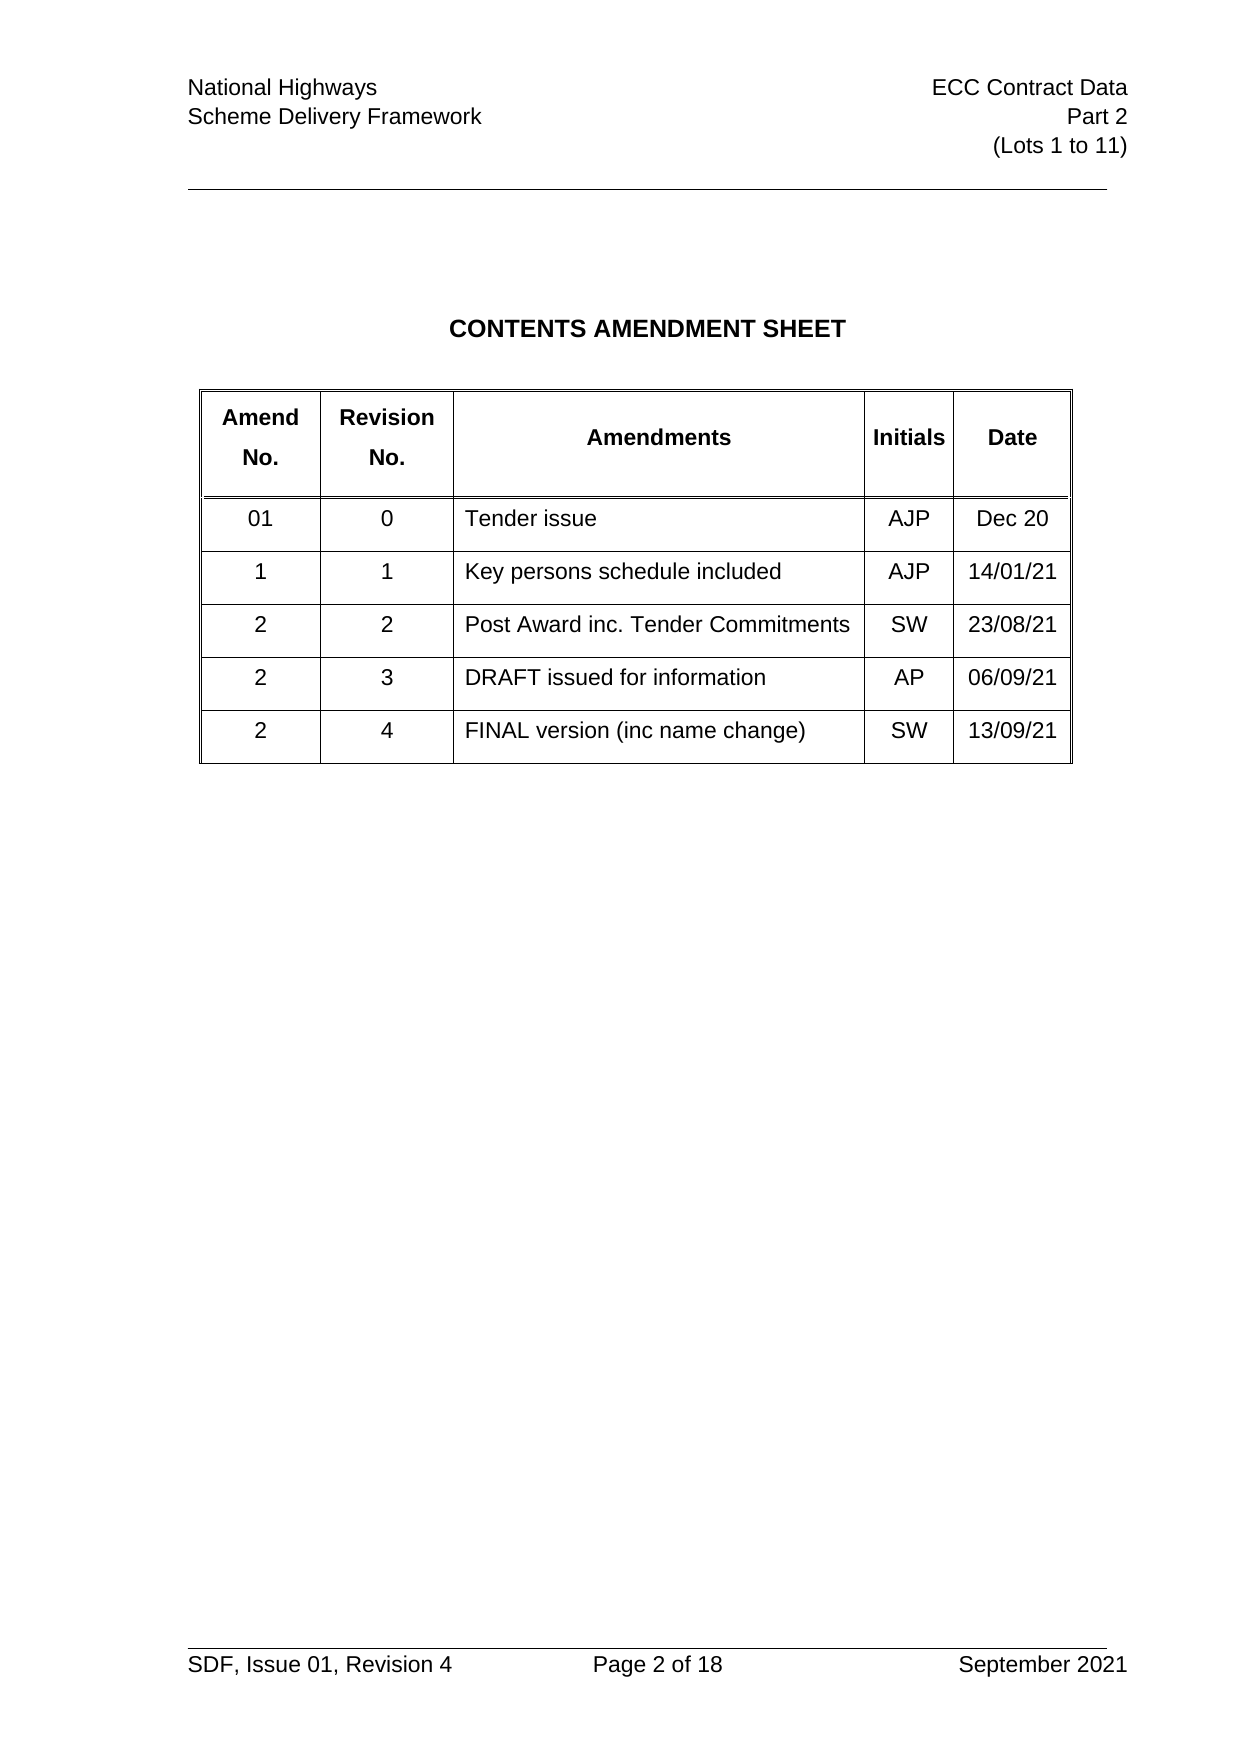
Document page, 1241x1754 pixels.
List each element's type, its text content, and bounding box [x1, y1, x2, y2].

table_header Amend No. [202, 392, 320, 496]
table_cell Tender issue [454, 499, 864, 551]
table_cell AP [865, 658, 953, 710]
table_cell 01 [202, 496, 320, 551]
table_cell 1 [202, 552, 320, 604]
table_cell Dec 20 [954, 496, 1070, 551]
table_cell AJP [865, 499, 953, 551]
table_header Revision No. [321, 392, 453, 496]
table_cell DRAFT issued for information [454, 658, 864, 710]
table_cell 4 [321, 711, 453, 763]
table_cell 1 [321, 552, 453, 604]
table_cell 23/08/21 [954, 605, 1070, 657]
table_cell SW [865, 711, 953, 763]
table_cell 14/01/21 [954, 552, 1070, 604]
table_cell 06/09/21 [954, 658, 1070, 710]
table_cell 2 [321, 605, 453, 657]
table_cell 2 [202, 605, 320, 657]
table_header Amendments [454, 392, 864, 496]
table_header Date [954, 392, 1070, 496]
text CONTENTS AMENDMENT SHEET [187, 314, 1107, 342]
table_cell 2 [202, 711, 320, 763]
table_cell 2 [202, 658, 320, 710]
table_cell 3 [321, 658, 453, 710]
table_header Initials [865, 392, 953, 496]
table_cell SW [865, 605, 953, 657]
table_cell Post Award inc. Tender Commitments [454, 605, 864, 657]
table_cell 0 [321, 499, 453, 551]
table_cell AJP [865, 552, 953, 604]
table_cell 13/09/21 [954, 711, 1070, 763]
table_cell FINAL version (inc name change) [454, 711, 864, 763]
table_cell Key persons schedule included [454, 552, 864, 604]
